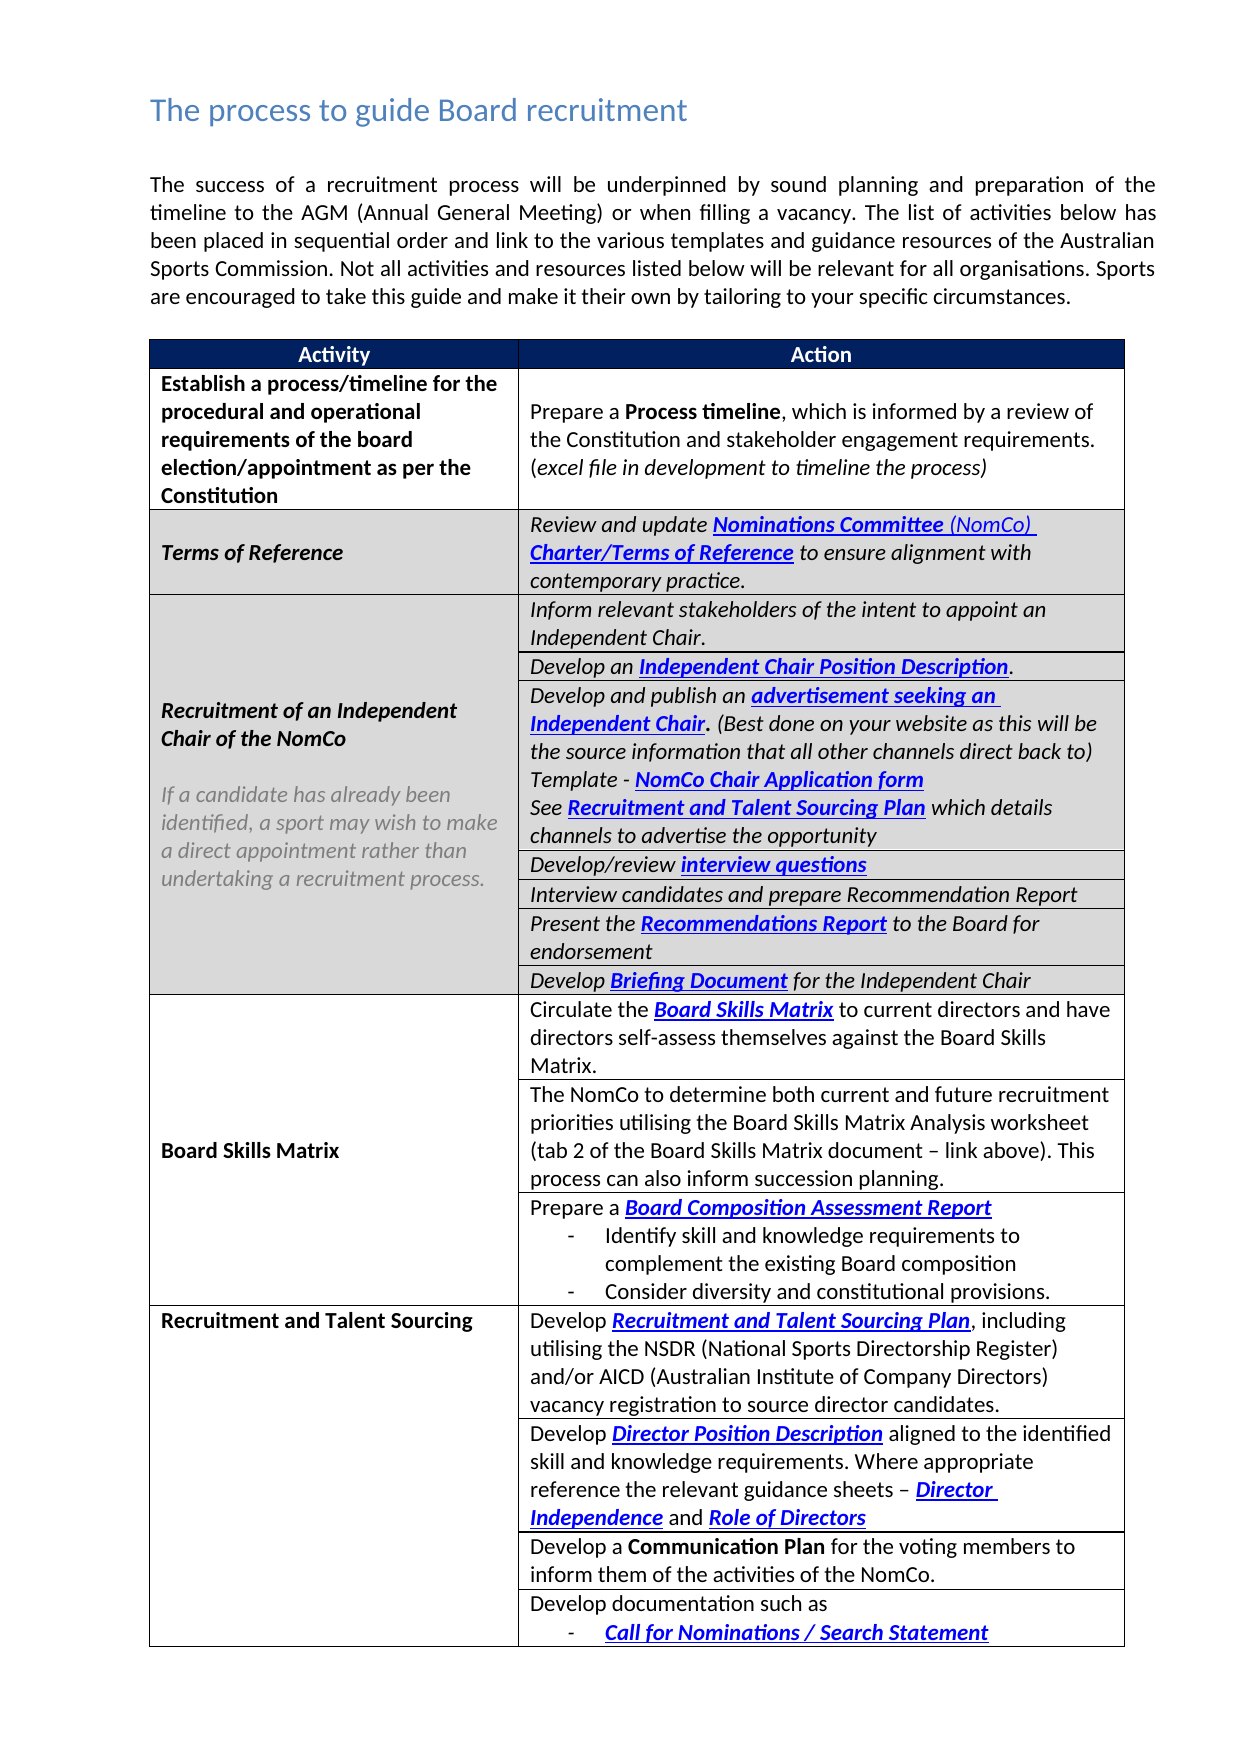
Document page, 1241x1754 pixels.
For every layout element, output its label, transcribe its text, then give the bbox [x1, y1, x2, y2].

table_header Activity [150, 340, 518, 368]
table_cell Develop Recruitment and Talent Sourcing Plan, including utilising the NSDR (National Sports Directorship Register) and/or AICD (Australian Institute of Company Directors) vacancy registration to source director candidates. [519, 1306, 1124, 1418]
table_cell Develop a Communication Plan for the voting members to inform them of the activities of the NomCo. [519, 1533, 1124, 1588]
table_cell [519, 1590, 1124, 1646]
table_cell Develop Director Position Description aligned to the identified skill and knowledge requirements. Where appropriate reference the relevant guidance sheets – Director Independence and Role of Directors [519, 1419, 1124, 1531]
table_cell Board Skills Matrix [150, 995, 518, 1305]
table_cell Develop/review interview questions [519, 851, 1124, 879]
text The process to guide Board recruitment [150, 89, 1157, 129]
table_cell Present the Recommendations Report to the Board for endorsement [519, 909, 1124, 965]
table_cell Circulate the Board Skills Matrix to current directors and have directors self-assess themselves against the Board Skills Matrix. [519, 995, 1124, 1079]
table_cell Prepare a Board Composition Assessment Report Identify skill and knowledge requirements to complement the existing Board composition Consider diversity and constitutional provisions. [519, 1193, 1124, 1305]
table_cell Develop Briefing Document for the Independent Chair [519, 966, 1124, 994]
table_cell Terms of Reference [150, 510, 518, 594]
table_cell Recruitment of an Independent Chair of the NomCo If a candidate has already been identified, a sport may wish to make a direct appointment rather than undertaking a recruitment process. [150, 595, 518, 994]
table_cell Prepare a Process timeline, which is informed by a review of the Constitution and stakeholder engagement requirements. (excel file in development to timeline the process) [519, 369, 1124, 509]
table_cell Review and update Nominations Committee (NomCo) Charter/Terms of Reference to ensure alignment with contemporary practice. [519, 510, 1124, 594]
text The success of a recruitment process will be underpinned by sound planning and preparation of the timeline to the AGM (Annual General Meeting) or when filling a vacancy. The list of activities below has been placed in sequential order and link to the various templates and guidance resources of the Australian Sports Commission. Not all activities and resources listed below will be relevant for all organisations. Sports are encouraged to take this guide and make it their own by tailoring to your specific circumstances. [150, 170, 1157, 310]
table_cell Develop an Independent Chair Position Description. [519, 653, 1124, 680]
table_cell Interview candidates and prepare Recommendation Report [519, 880, 1124, 908]
table_cell Develop and publish an advertisement seeking an Independent Chair. (Best done on your website as this will be the source information that all other channels direct back to) Template - NomCo Chair Application form See Recruitment and Talent Sourcing Plan which details channels to advertise the opportunity [519, 681, 1124, 849]
table_header Action [519, 340, 1124, 368]
table_cell The NomCo to determine both current and future recruitment priorities utilising the Board Skills Matrix Analysis worksheet (tab 2 of the Board Skills Matrix document – link above). This process can also inform succession planning. [519, 1080, 1124, 1192]
table_cell Establish a process/timeline for the procedural and operational requirements of the board election/appointment as per the Constitution [150, 369, 518, 509]
table_cell Inform relevant stakeholders of the intent to appoint an Independent Chair. [519, 595, 1124, 651]
table_cell Recruitment and Talent Sourcing [150, 1306, 518, 1646]
